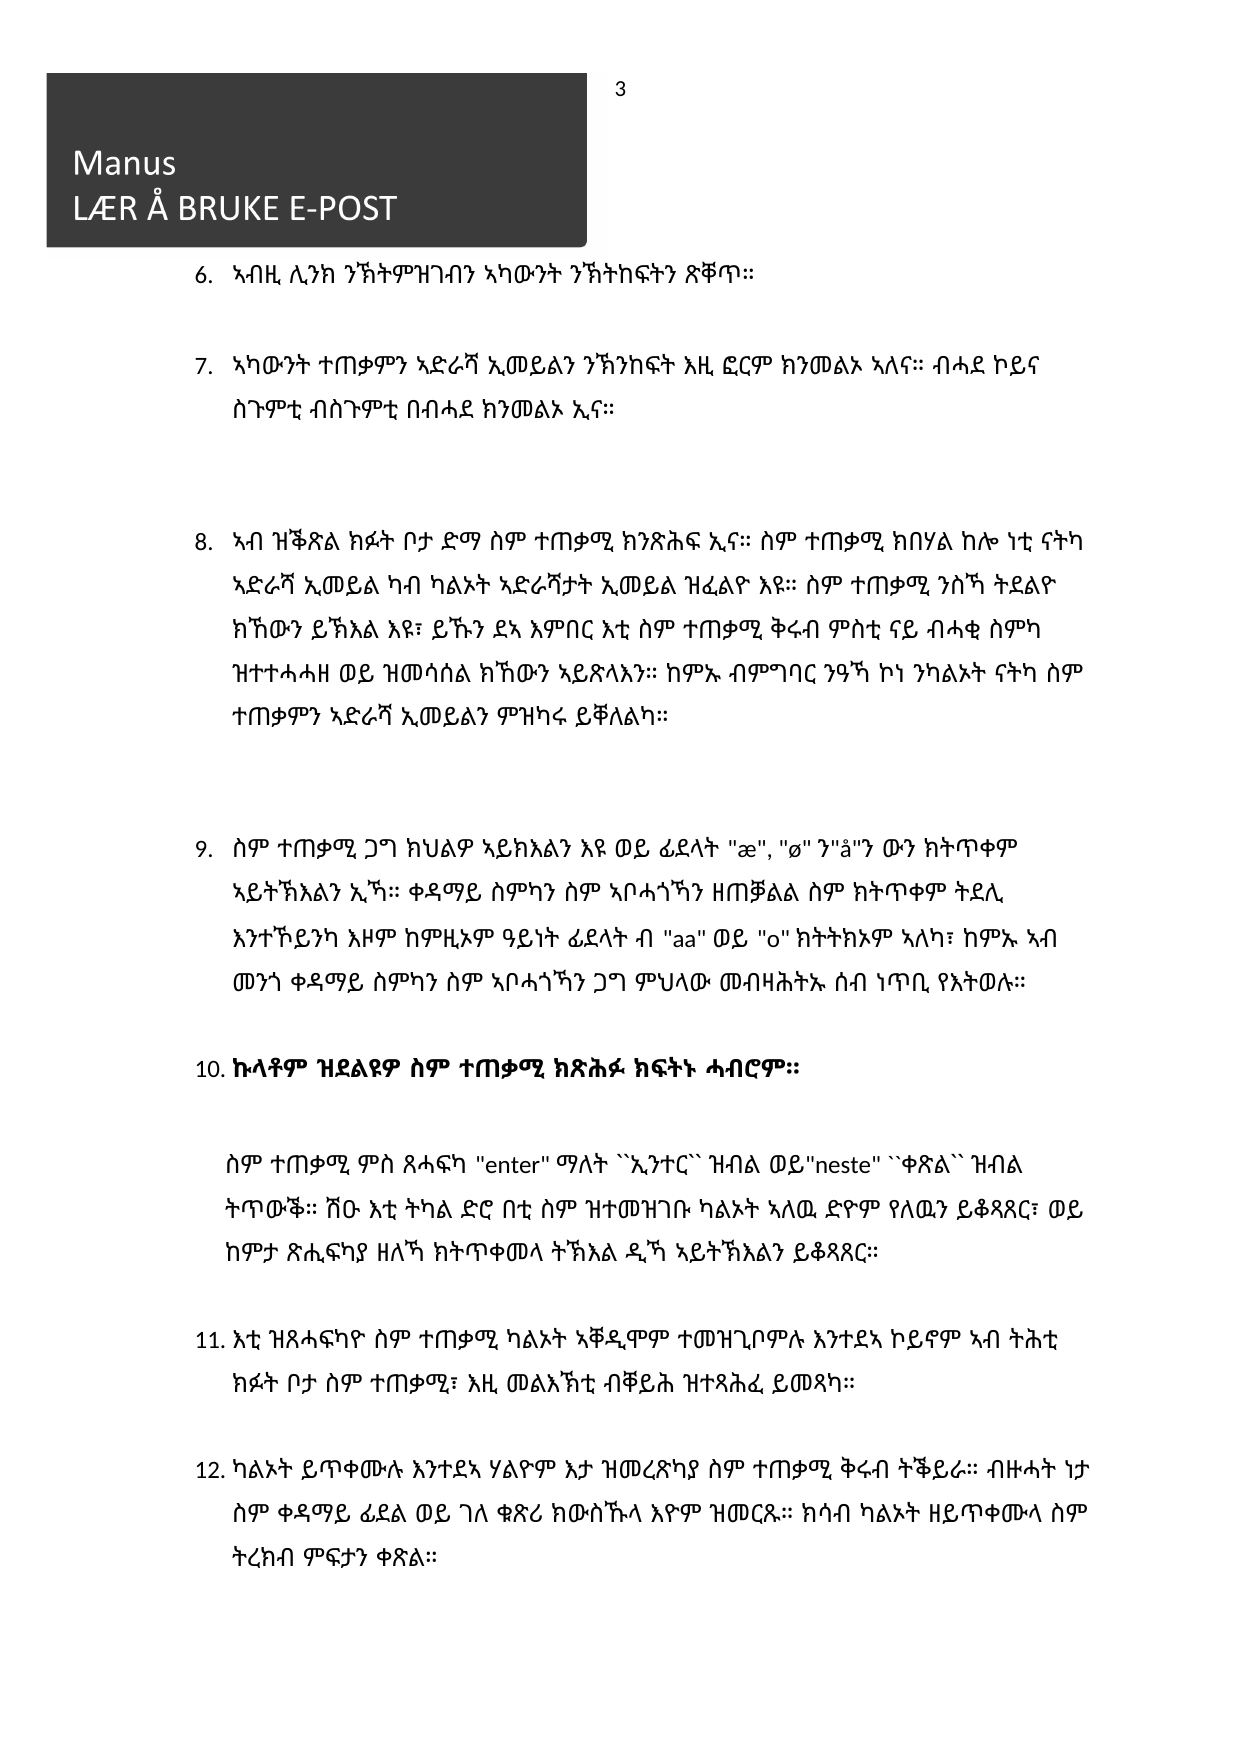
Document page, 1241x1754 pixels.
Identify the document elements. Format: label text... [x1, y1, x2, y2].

list ኩላቶም ዝደልዩዎ ስም ተጠቃሚ ክጽሕፉ ክፍትኑ ሓብሮም። [194, 1053, 1090, 1083]
list ኣብዚ ሊንክ ንኽትምዝገብን ኣካውንት ንኽትከፍትን ጽቐጥ። [194, 259, 1090, 289]
list ስም ተጠቃሚ ምስ ጸሓፍካ "enter" ማለት ``ኢንተር`` ዝብል ወይ"neste" ``ቀጽል`` ዝብል ትጥውቕ። ሽዑ እቲ ትካል ድሮ በቲ ስም ዝተመዝገቡ ካልኦት ኣለዉ ድዮም የለዉን ይቆጻጸር፣ ወይ ከምታ ጽሒፍካያ ዘለኻ ክትጥቀመላ ትኽእል ዲኻ ኣይትኽእልን ይቆጻጸር። [225, 1099, 1090, 1310]
picture [46, 73, 610, 259]
list ኣካውንት ተጠቃምን ኣድራሻ ኢመይልን ንኽንከፍት እዚ ፎርም ክንመልኦ ኣለና። ብሓደ ኮይና ስጉምቲ ብስጉምቲ በብሓደ ክንመልኦ ኢና። [194, 350, 1090, 512]
list ስም ተጠቃሚ ጋግ ክህልዎ ኣይክእልን እዩ ወይ ፊደላት "æ", "ø" ን"å"ን ውን ክትጥቀም ኣይትኽእልን ኢኻ። ቀዳማይ ስምካን ስም ኣቦሓጎኻን ዘጠቓልል ስም ክትጥቀም ትደሊ እንተኾይንካ እዞም ከምዚኦም ዓይነት ፊደላት ብ "aa" ወይ "o" ክትትክኦም ኣለካ፣ ከምኡ ኣብ መንጎ ቀዳማይ ስምካን ስም ኣቦሓጎኻን ጋግ ምህላው መብዛሕትኡ ሰብ ነጥቢ የእትወሉ። [194, 833, 1090, 1039]
list ካልኦት ይጥቀሙሉ እንተደኣ ሃልዮም እታ ዝመረጽካያ ስም ተጠቃሚ ቅሩብ ትቕይራ። ብዙሓት ነታ ስም ቀዳማይ ፊደል ወይ ገለ ቁጽሪ ክውስኹላ እዮም ዝመርጹ። ክሳብ ካልኦት ዘይጥቀሙላ ስም ትረክብ ምፍታን ቀጽል። [194, 1454, 1090, 1572]
list ኣብ ዝቕጽል ክፉት ቦታ ድማ ስም ተጠቃሚ ክንጽሕፍ ኢና። ስም ተጠቃሚ ክበሃል ከሎ ነቲ ናትካ ኣድራሻ ኢመይል ካብ ካልኦት ኣድራሻታት ኢመይል ዝፈልዮ እዩ። ስም ተጠቃሚ ንስኻ ትደልዮ ክኸውን ይኽእል እዩ፣ ይኹን ደኣ እምበር እቲ ስም ተጠቃሚ ቅሩብ ምስቲ ናይ ብሓቂ ስምካ ዝተተሓሓዘ ወይ ዝመሳሰል ክኸውን ኣይጽላእን። ከምኡ ብምግባር ንዓኻ ኮነ ንካልኦት ናትካ ስም ተጠቃምን ኣድራሻ ኢመይልን ምዝካሩ ይቐለልካ። [194, 526, 1090, 819]
list እቲ ዝጸሓፍካዮ ስም ተጠቃሚ ካልኦት ኣቐዲሞም ተመዝጊቦምሉ እንተደኣ ኮይኖም ኣብ ትሕቲ ክፉት ቦታ ስም ተጠቃሚ፣ እዚ መልእኽቲ ብቐይሕ ዝተጻሕፈ ይመጻካ። [194, 1324, 1090, 1440]
